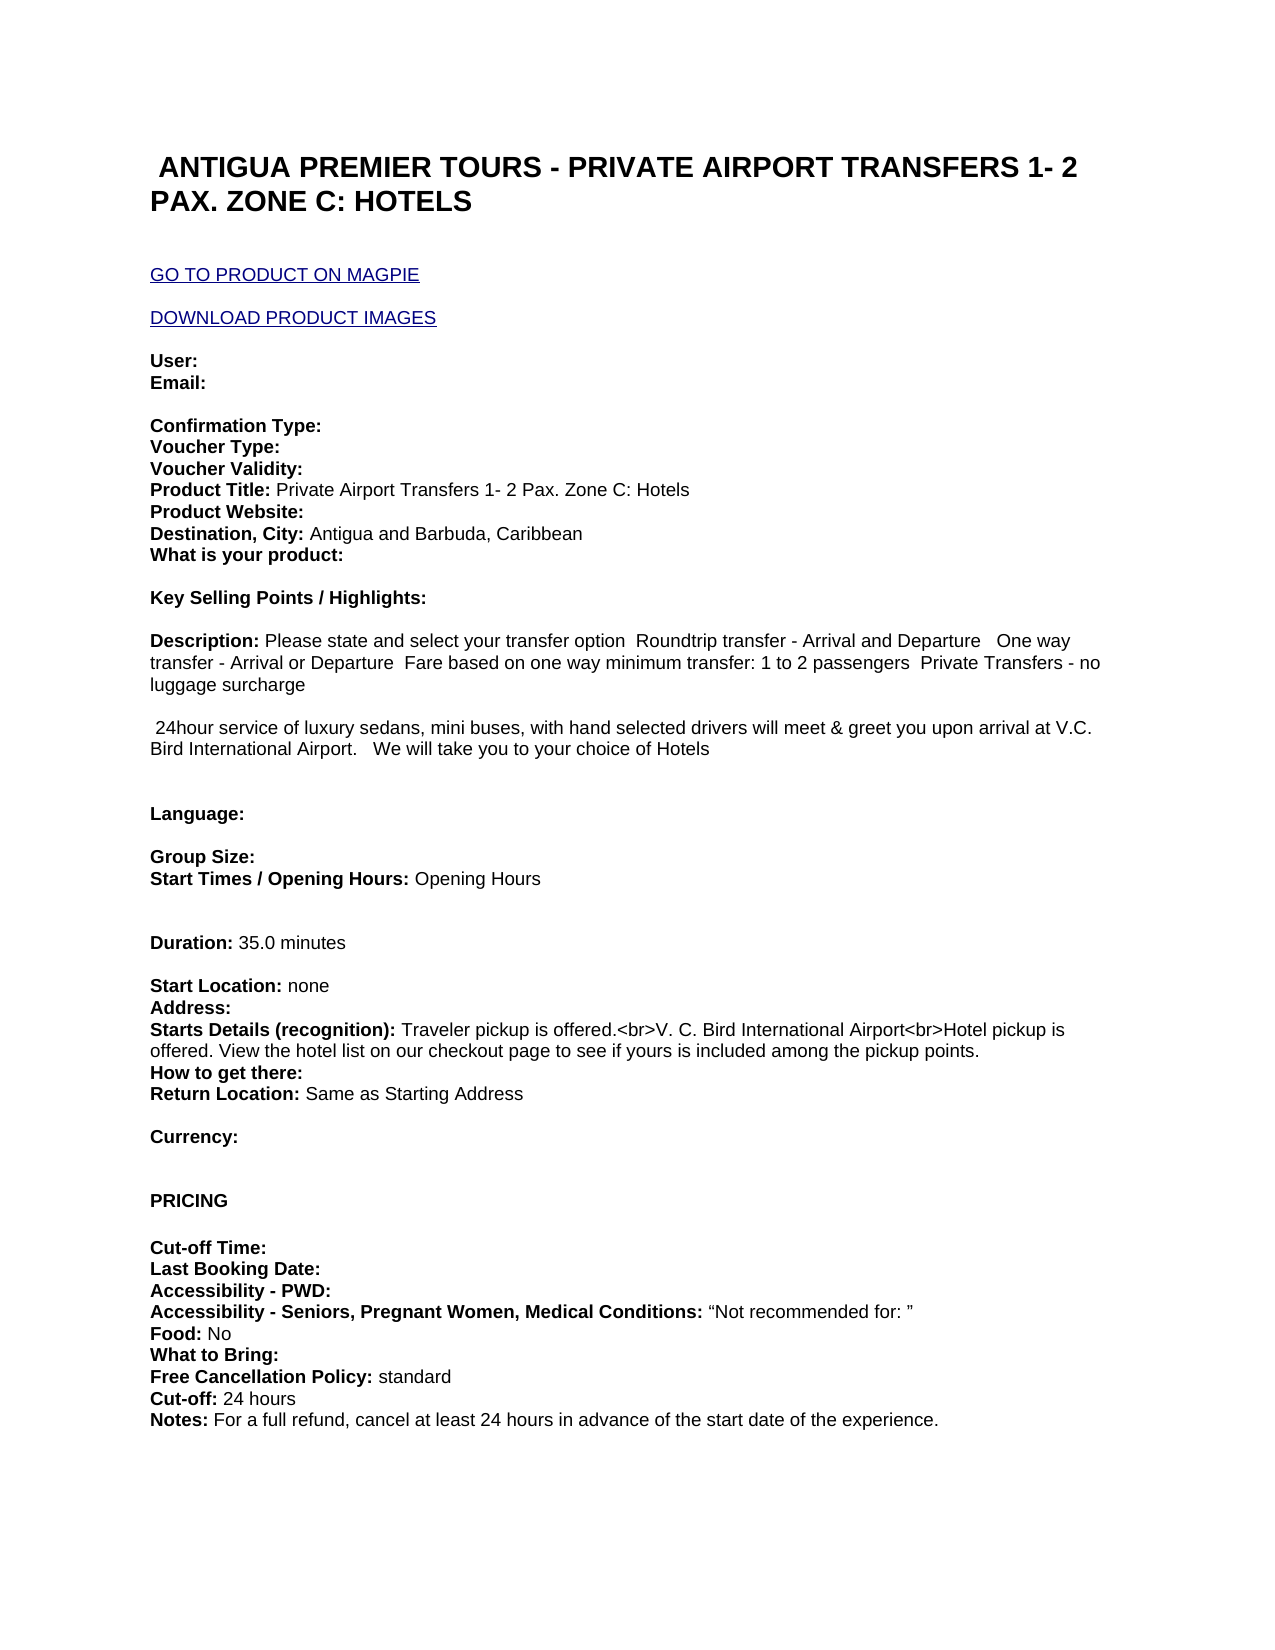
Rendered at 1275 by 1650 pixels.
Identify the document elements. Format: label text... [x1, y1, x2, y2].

text How to get there: [150, 1061, 1125, 1083]
text Accessibility - PWD: [150, 1279, 1125, 1301]
text Address: [150, 997, 1125, 1018]
text Free Cancellation Policy: standard [150, 1366, 1125, 1387]
text Confirmation Type: [150, 414, 1125, 436]
text Group Size: [150, 846, 1125, 867]
text 24hour service of luxury sedans, mini buses, with hand selected drivers will meet & greet you upon arrival at V.C. Bird International Airport. We will take you to your choice of Hotels [150, 716, 1125, 759]
text Duration: 35.0 minutes [150, 932, 1125, 954]
text Notes: For a full refund, cancel at least 24 hours in advance of the start date of the experience. [150, 1409, 1125, 1431]
text Key Selling Points / Highlights: [150, 587, 1125, 609]
text Product Website: [150, 501, 1125, 522]
text Destination, City: Antigua and Barbuda, Caribbean [150, 522, 1125, 544]
text Voucher Validity: [150, 458, 1125, 479]
text Language: [150, 803, 1125, 824]
subtitle Antigua Premier Tours - Private Airport Transfers 1- 2 Pax. Zone C: Hotels [150, 150, 1125, 217]
text Start Times / Opening Hours: Opening Hours [150, 867, 1125, 889]
text Description: Please state and select your transfer option Roundtrip transfer - Arrival and Departure One way transfer - Arrival or Departure Fare based on one way minimum transfer: 1 to 2 passengers Private Transfers - no luggage surcharge [150, 630, 1125, 695]
text What to Bring: [150, 1344, 1125, 1366]
text Email: [150, 371, 1125, 393]
text What is your product: [150, 544, 1125, 566]
text Cut-off: 24 hours [150, 1387, 1125, 1409]
text Starts Details (recognition): Traveler pickup is offered.<br>V. C. Bird International Airport<br>Hotel pickup is offered. View the hotel list on our checkout page to see if yours is included among the pickup points. [150, 1018, 1125, 1061]
text Product Title: Private Airport Transfers 1- 2 Pax. Zone C: Hotels [150, 479, 1125, 501]
text Return Location: Same as Starting Address [150, 1083, 1125, 1104]
text Accessibility - Seniors, Pregnant Women, Medical Conditions: “Not recommended for: ” [150, 1301, 1125, 1323]
text Start Location: none [150, 975, 1125, 997]
text DOWNLOAD PRODUCT IMAGES [150, 307, 1125, 328]
subtitle Pricing [150, 1190, 1125, 1212]
text Cut-off Time: [150, 1236, 1125, 1258]
text User: [150, 350, 1125, 371]
text Currency: [150, 1126, 1125, 1148]
text GO TO PRODUCT ON MAGPIE [150, 264, 1125, 285]
text Voucher Type: [150, 436, 1125, 458]
text Food: No [150, 1323, 1125, 1344]
text Last Booking Date: [150, 1258, 1125, 1279]
